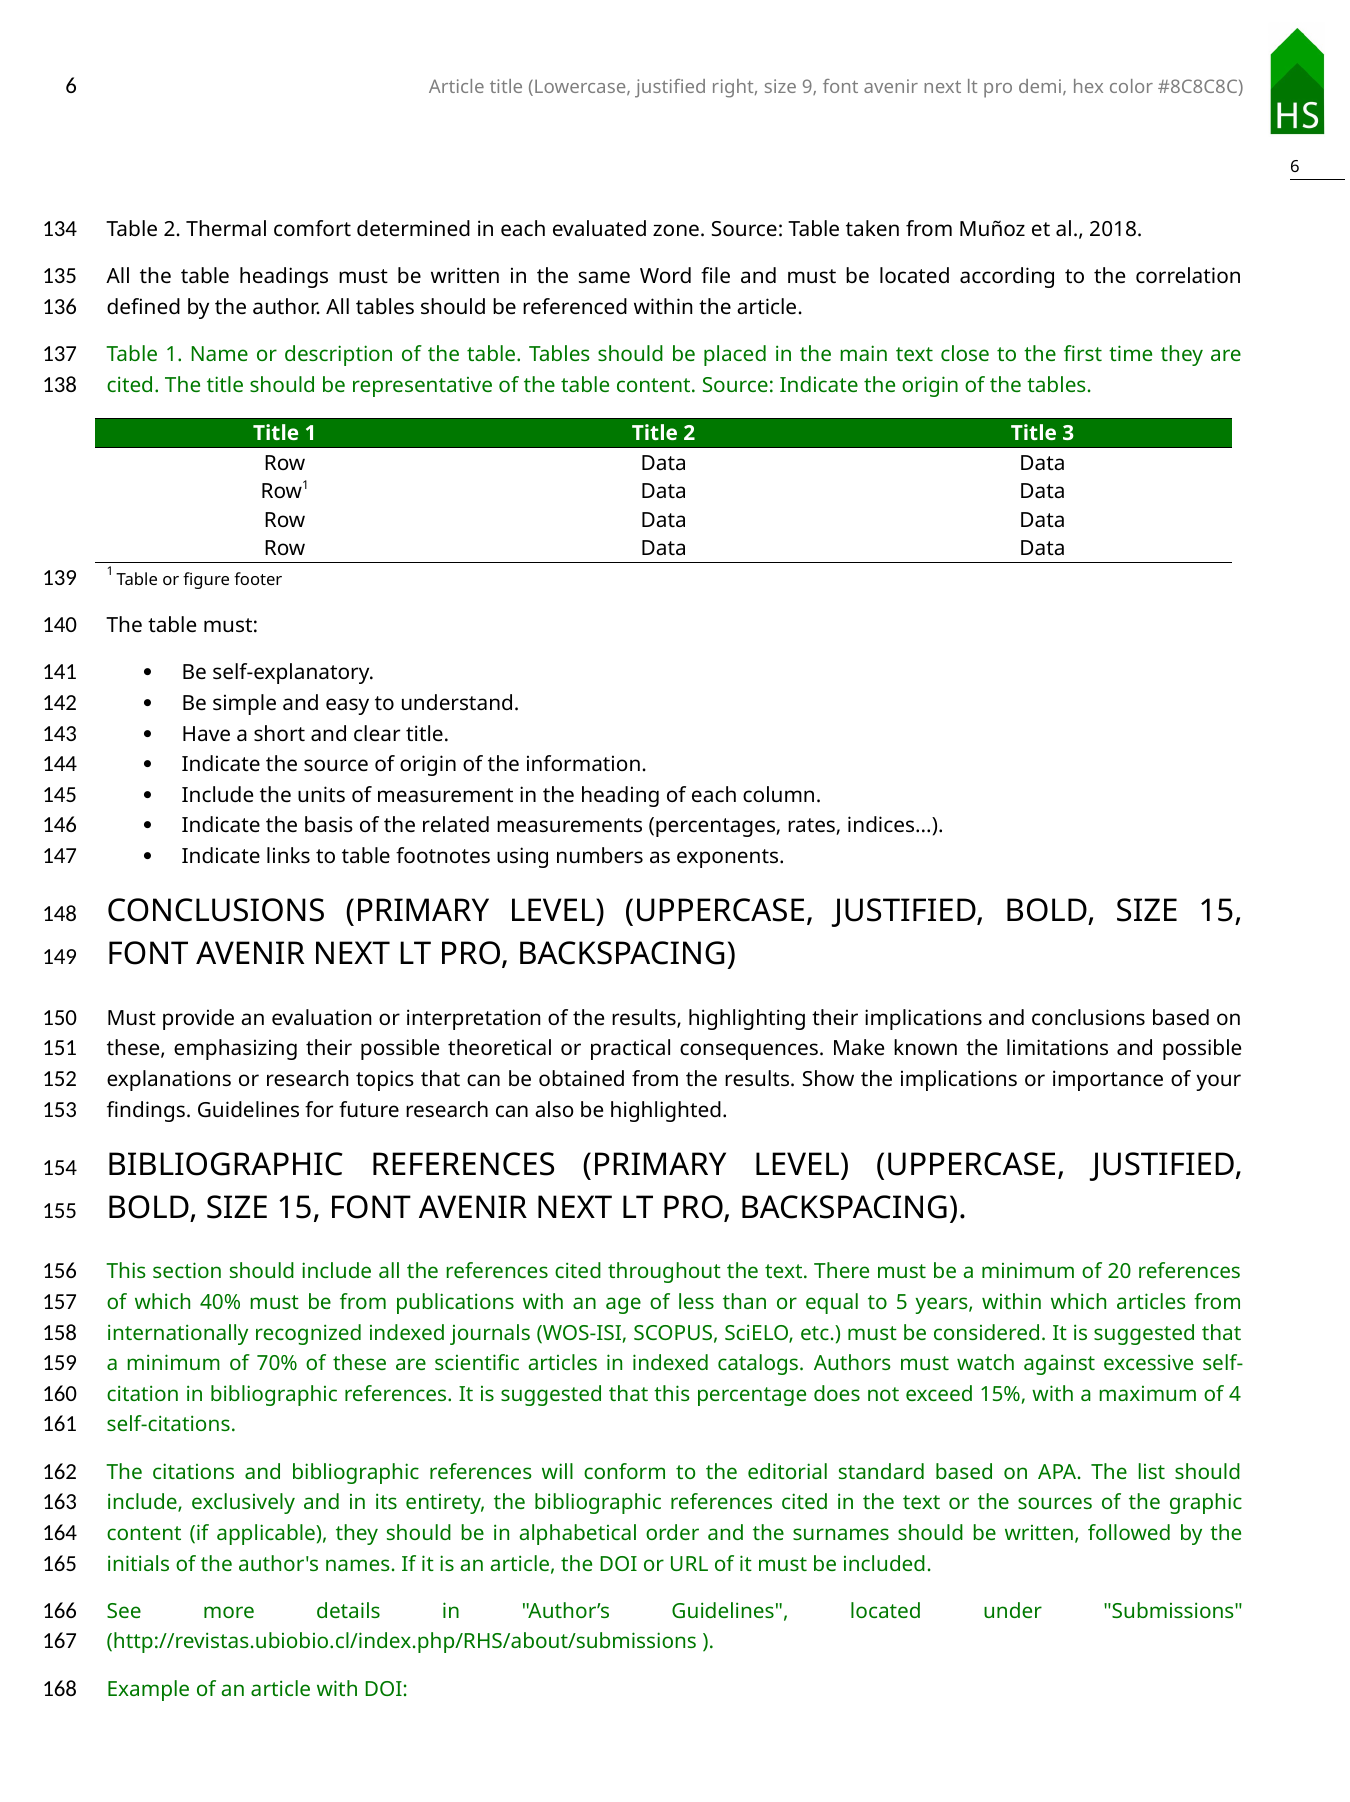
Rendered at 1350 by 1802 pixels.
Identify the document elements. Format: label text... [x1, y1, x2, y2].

picture [1268, 22, 1326, 137]
list Indicate links to table footnotes using numbers as exponents. [144, 841, 1244, 869]
table_cell Row1 [95, 476, 474, 505]
list Be self-explanatory. [144, 657, 1244, 686]
text This section should include all the references cited throughout the text. There must be a minimum of 20 references of which 40% must be from publications with an age of less than or equal to 5 years, within which articles from internationally recognized indexed journals (WOS-ISI, SCOPUS, SciELO, etc.) must be considered. It is suggested that a minimum of 70% of these are scientific articles in indexed catalogs. Authors must watch against excessive self-citation in bibliographic references. It is suggested that this percentage does not exceed 15%, with a maximum of 4 self-citations. [106, 1256, 1244, 1438]
text Must provide an evaluation or interpretation of the results, highlighting their implications and conclusions based on these, emphasizing their possible theoretical or practical consequences. Make known the limitations and possible explanations or research topics that can be obtained from the results. Show the implications or importance of your findings. Guidelines for future research can also be highlighted. [106, 1003, 1244, 1123]
text See more details in "Author’s Guidelines", located under "Submissions" (http://revistas.ubiobio.cl/index.php/RHS/about/submissions ). [106, 1596, 1244, 1655]
table_header Title 3 [853, 419, 1232, 447]
text The table must: [106, 610, 1244, 638]
table_cell Row [95, 533, 474, 562]
table_cell Data [853, 476, 1232, 505]
table_cell Row [95, 505, 474, 533]
text Table 1. Name or description of the table. Tables should be placed in the main text close to the first time they are cited. The title should be representative of the table content. Source: Indicate the origin of the tables. [106, 339, 1244, 399]
list Indicate the source of origin of the information. [144, 749, 1244, 778]
table_cell Data [474, 533, 853, 562]
text Example of an article with DOI: [106, 1674, 1244, 1702]
table_cell Data [474, 505, 853, 533]
text Table 2. Thermal comfort determined in each evaluated zone. Source: Table taken from Muñoz et al., 2018. [106, 214, 1244, 243]
table_header Title 2 [474, 419, 853, 447]
table_cell Data [474, 476, 853, 505]
text 1 Table or figure footer [106, 563, 1244, 591]
table_header Title 1 [95, 419, 474, 447]
text BIBLIOGRAPHIC REFERENCES (PRIMARY LEVEL) (UPPERCASE, JUSTIFIED, BOLD, SIZE 15, FONT AVENIR NEXT LT PRO, BACKSPACING). [106, 1142, 1244, 1227]
list Indicate the basis of the related measurements (percentages, rates, indices...). [144, 811, 1244, 839]
list Have a short and clear title. [144, 719, 1244, 747]
text CONCLUSIONS (PRIMARY LEVEL) (UPPERCASE, JUSTIFIED, BOLD, SIZE 15, FONT AVENIR NEXT LT PRO, BACKSPACING) [106, 888, 1244, 974]
table_cell Row [95, 448, 474, 476]
text The citations and bibliographic references will conform to the editorial standard based on APA. The list should include, exclusively and in its entirety, the bibliographic references cited in the text or the sources of the graphic content (if applicable), they should be in alphabetical order and the surnames should be written, followed by the initials of the author's names. If it is an article, the DOI or URL of it must be included. [106, 1457, 1244, 1577]
table_cell Data [853, 448, 1232, 476]
list Include the units of measurement in the heading of each column. [144, 780, 1244, 808]
list Be simple and easy to understand. [144, 688, 1244, 716]
table_cell Data [853, 533, 1232, 562]
text All the table headings must be written in the same Word file and must be located according to the correlation defined by the author. All tables should be referenced within the article. [106, 262, 1244, 321]
table_cell Data [474, 448, 853, 476]
table_cell Data [853, 505, 1232, 533]
